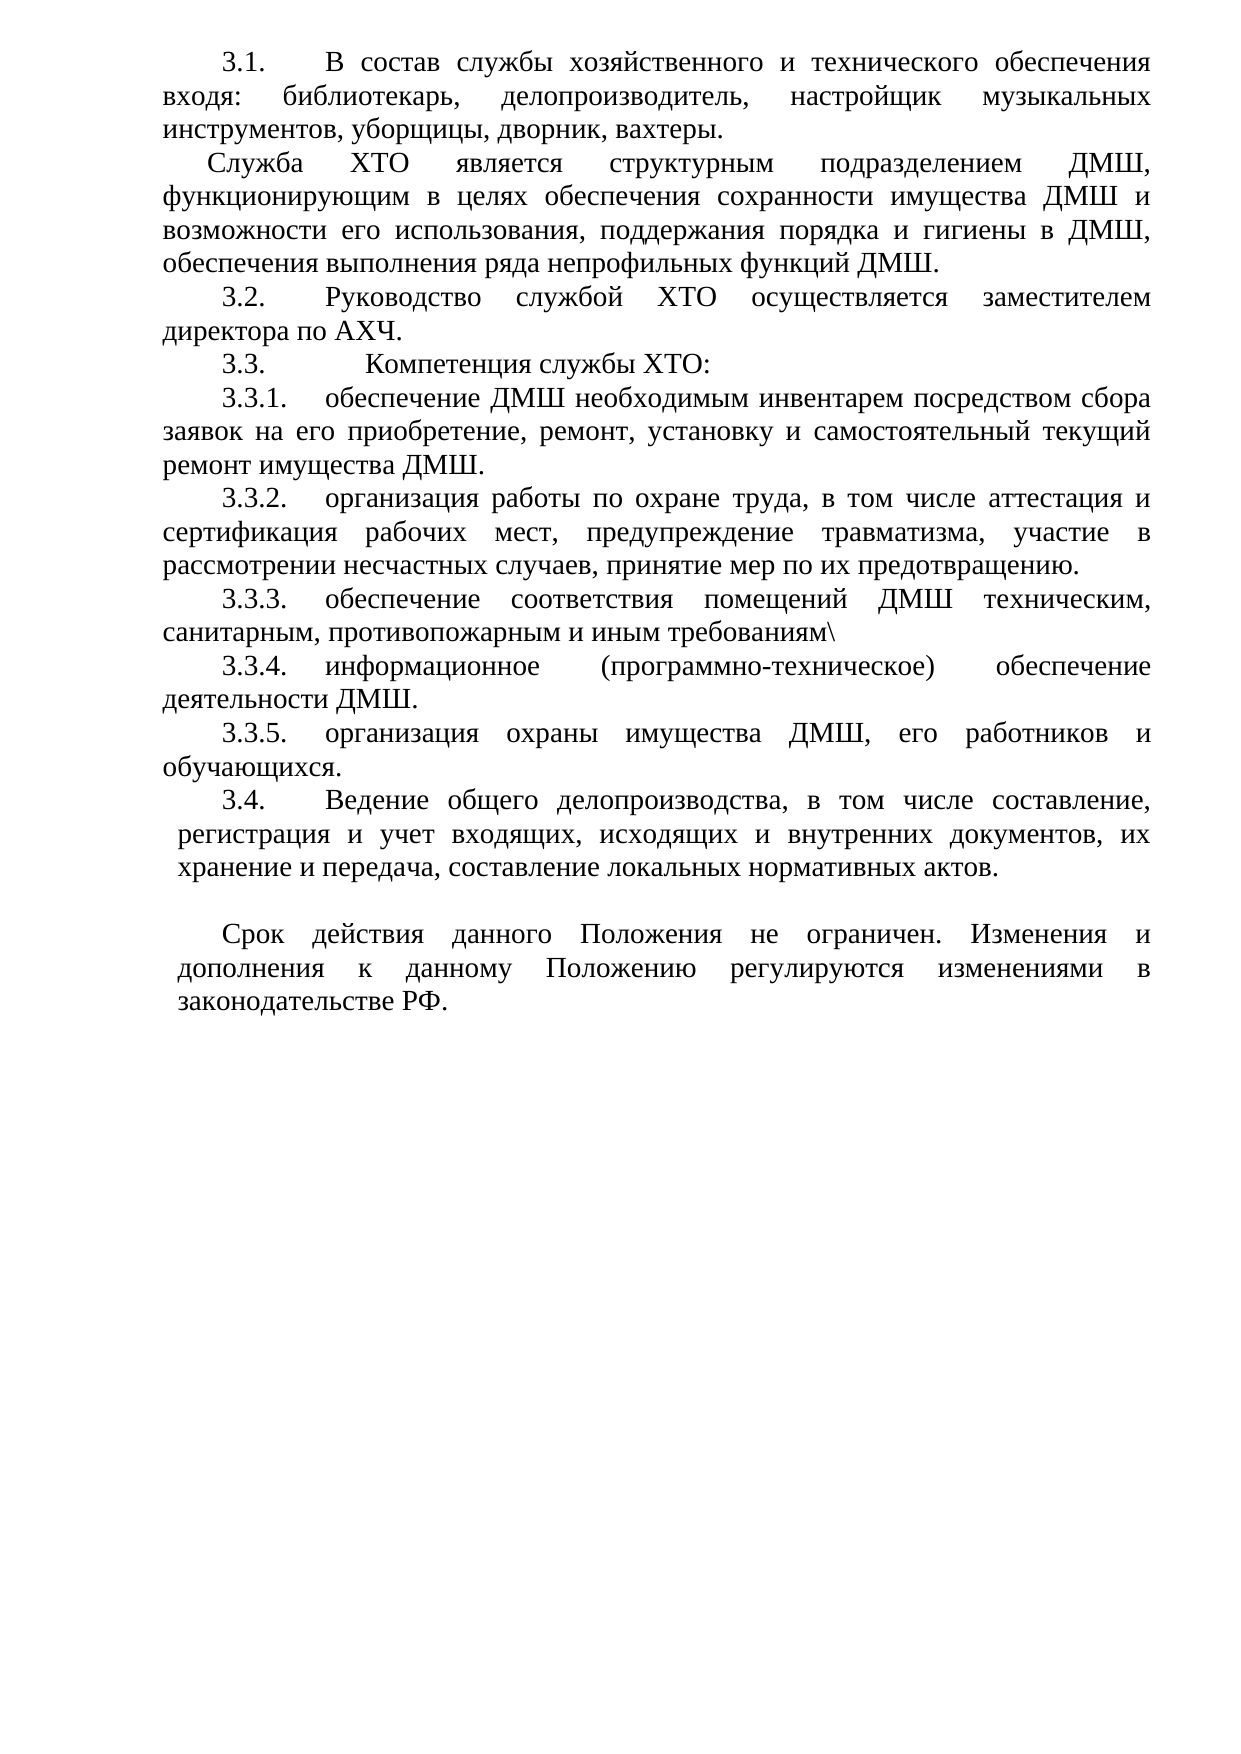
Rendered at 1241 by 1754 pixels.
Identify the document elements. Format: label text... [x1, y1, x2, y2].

list организация охраны имущества ДМШ, его работников и обучающихся. [162, 715, 1152, 782]
list организация работы по охране труда, в том числе аттестация и сертификация рабочих мест, предупреждение травматизма, участие в рассмотрении несчастных случаев, принятие мер по их предотвращению. [162, 480, 1152, 581]
list обеспечение соответствия помещений ДМШ техническим, санитарным, противопожарным и иным требованиям\ [162, 581, 1152, 648]
list Руководство службой ХТО осуществляется заместителем директора по АХЧ. [162, 279, 1152, 346]
list информационное (программно-техническое) обеспечение деятельности ДМШ. [162, 648, 1152, 715]
list В состав службы хозяйственного и технического обеспечения входя: библиотекарь, делопроизводитель, настройщик музыкальных инструментов, уборщицы, дворник, вахтеры. [162, 44, 1152, 145]
list Ведение общего делопроизводства, в том числе составление, регистрация и учет входящих, исходящих и внутренних документов, их хранение и передача, составление локальных нормативных актов. [177, 782, 1152, 883]
text Срок действия данного Положения не ограничен. Изменения и дополнения к данному Положению регулируются изменениями в законодательстве РФ. [177, 916, 1152, 1017]
list Служба ХТО является структурным подразделением ДМШ, функционирующим в целях обеспечения сохранности имущества ДМШ и возможности его использования, поддержания порядка и гигиены в ДМШ, обеспечения выполнения ряда непрофильных функций ДМШ. [162, 145, 1152, 279]
list обеспечение ДМШ необходимым инвентарем посредством сбора заявок на его приобретение, ремонт, установку и самостоятельный текущий ремонт имущества ДМШ. [162, 380, 1152, 480]
list Компетенция службы ХТО: [222, 346, 1152, 380]
